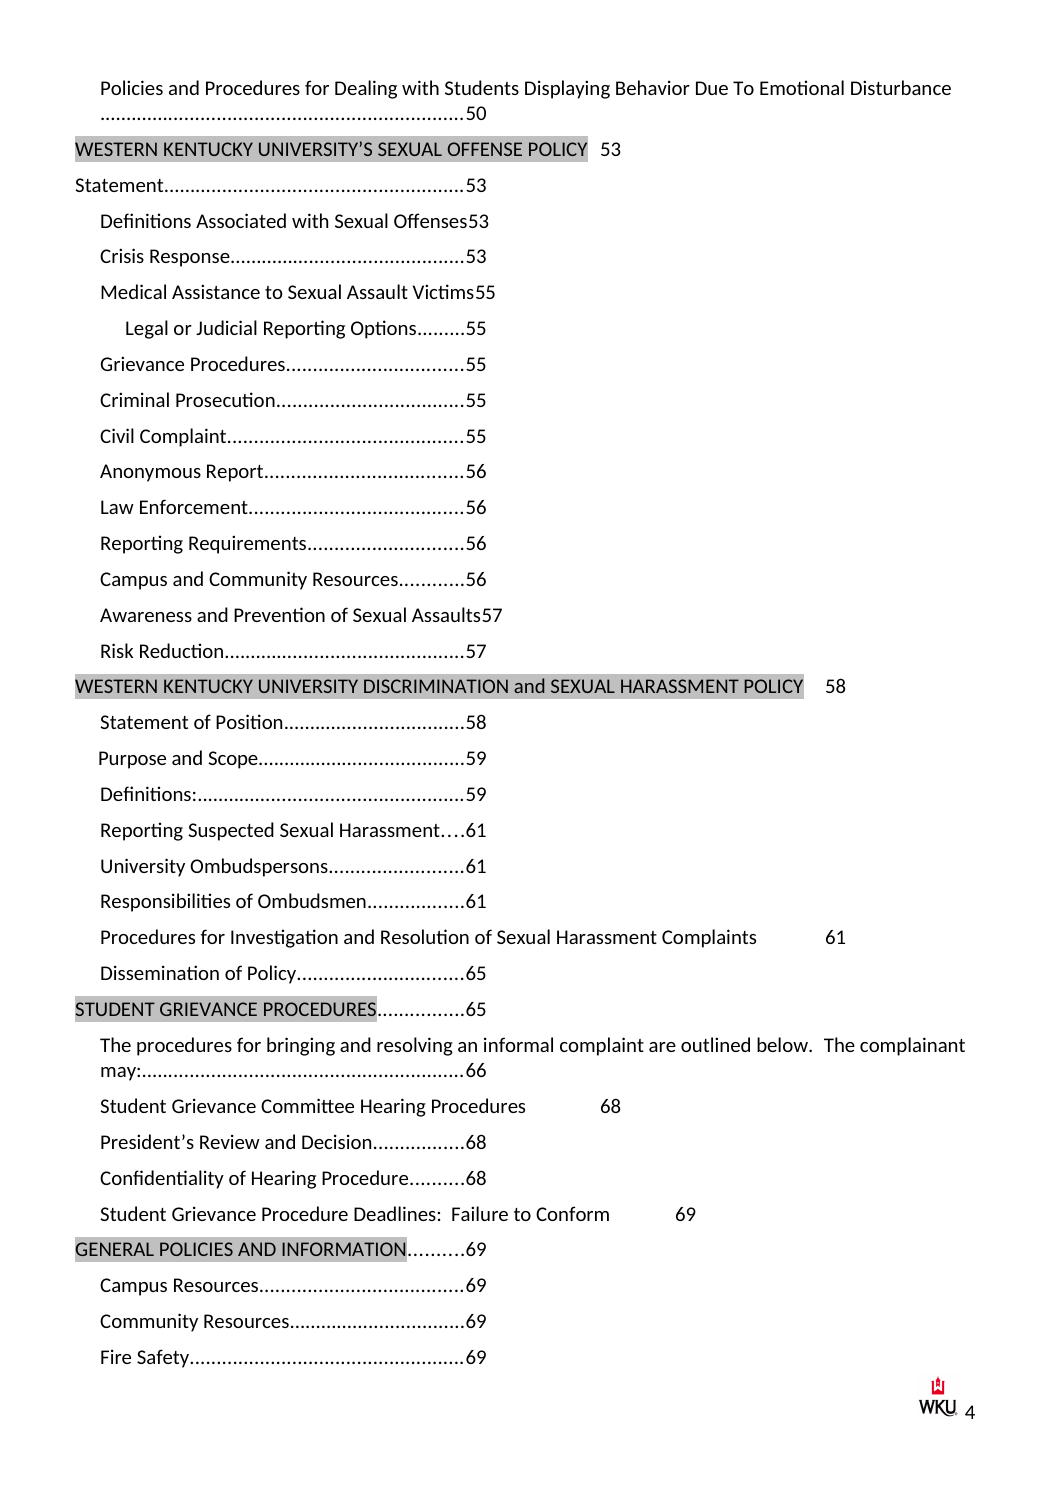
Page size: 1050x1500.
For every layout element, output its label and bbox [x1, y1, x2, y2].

picture [916, 1373, 960, 1420]
